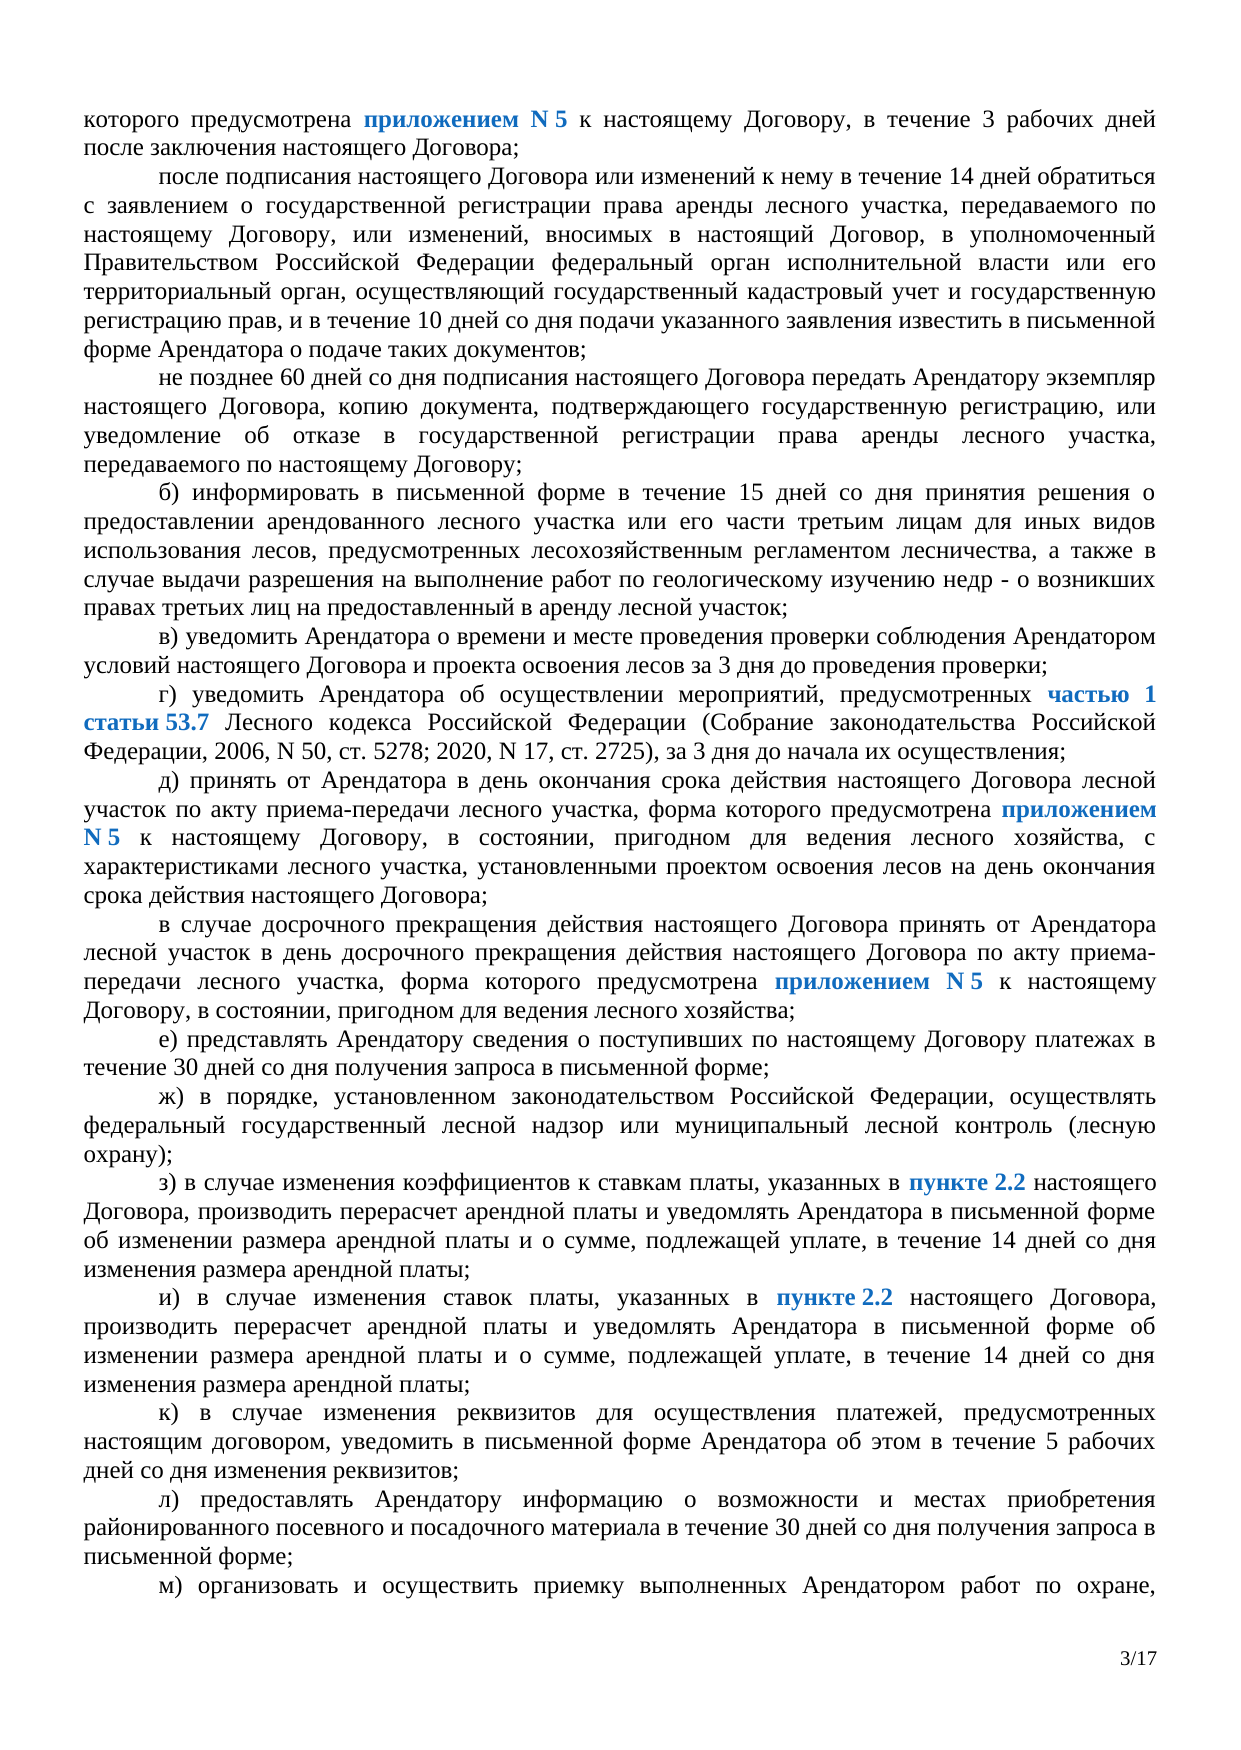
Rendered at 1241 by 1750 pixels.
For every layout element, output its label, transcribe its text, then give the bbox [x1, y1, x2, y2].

text не позднее 60 дней со дня подписания настоящего Договора передать Арендатору экземпляр настоящего Договора, копию документа, подтверждающего государственную регистрацию, или уведомление об отказе в государственной регистрации права аренды лесного участка, передаваемого по настоящему Договору; [83, 362, 1157, 477]
text д) принять от Арендатора в день окончания срока действия настоящего Договора лесной участок по акту приема-передачи лесного участка, форма которого предусмотрена приложением N 5 к настоящему Договору, в состоянии, пригодном для ведения лесного хозяйства, с характеристиками лесного участка, установленными проектом освоения лесов на день окончания срока действия настоящего Договора; [83, 765, 1157, 909]
text к) в случае изменения реквизитов для осуществления платежей, предусмотренных настоящим договором, уведомить в письменной форме Арендатора об этом в течение 5 рабочих дней со дня изменения реквизитов; [83, 1397, 1157, 1484]
text л) предоставлять Арендатору информацию о возможности и местах приобретения районированного посевного и посадочного материала в течение 30 дней со дня получения запроса в письменной форме; [83, 1484, 1157, 1570]
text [83, 1570, 1157, 1599]
text ж) в порядке, установленном законодательством Российской Федерации, осуществлять федеральный государственный лесной надзор или муниципальный лесной контроль (лесную охрану); [83, 1081, 1157, 1167]
text е) представлять Арендатору сведения о поступивших по настоящему Договору платежах в течение 30 дней со дня получения запроса в письменной форме; [83, 1024, 1157, 1081]
text з) в случае изменения коэффициентов к ставкам платы, указанных в пункте 2.2 настоящего Договора, производить перерасчет арендной платы и уведомлять Арендатора в письменной форме об изменении размера арендной платы и о сумме, подлежащей уплате, в течение 14 дней со дня изменения размера арендной платы; [83, 1167, 1157, 1282]
text г) уведомить Арендатора об осуществлении мероприятий, предусмотренных частью 1 статьи 53.7 Лесного кодекса Российской Федерации (Собрание законодательства Российской Федерации, 2006, N 50, ст. 5278; 2020, N 17, ст. 2725), за 3 дня до начала их осуществления; [83, 679, 1157, 765]
text б) информировать в письменной форме в течение 15 дней со дня принятия решения о предоставлении арендованного лесного участка или его части третьим лицам для иных видов использования лесов, предусмотренных лесохозяйственным регламентом лесничества, а также в случае выдачи разрешения на выполнение работ по геологическому изучению недр - о возникших правах третьих лиц на предоставленный в аренду лесной участок; [83, 477, 1157, 621]
text и) в случае изменения ставок платы, указанных в пункте 2.2 настоящего Договора, производить перерасчет арендной платы и уведомлять Арендатора в письменной форме об изменении размера арендной платы и о сумме, подлежащей уплате, в течение 14 дней со дня изменения размера арендной платы; [83, 1282, 1157, 1397]
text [83, 104, 1157, 161]
text в случае досрочного прекращения действия настоящего Договора принять от Арендатора лесной участок в день досрочного прекращения действия настоящего Договора по акту приема-передачи лесного участка, форма которого предусмотрена приложением N 5 к настоящему Договору, в состоянии, пригодном для ведения лесного хозяйства; [83, 909, 1157, 1024]
text в) уведомить Арендатора о времени и месте проведения проверки соблюдения Арендатором условий настоящего Договора и проекта освоения лесов за 3 дня до проведения проверки; [83, 621, 1157, 679]
text после подписания настоящего Договора или изменений к нему в течение 14 дней обратиться с заявлением о государственной регистрации права аренды лесного участка, передаваемого по настоящему Договору, или изменений, вносимых в настоящий Договор, в уполномоченный Правительством Российской Федерации федеральный орган исполнительной власти или его территориальный орган, осуществляющий государственный кадастровый учет и государственную регистрацию прав, и в течение 10 дней со дня подачи указанного заявления известить в письменной форме Арендатора о подаче таких документов; [83, 161, 1157, 362]
